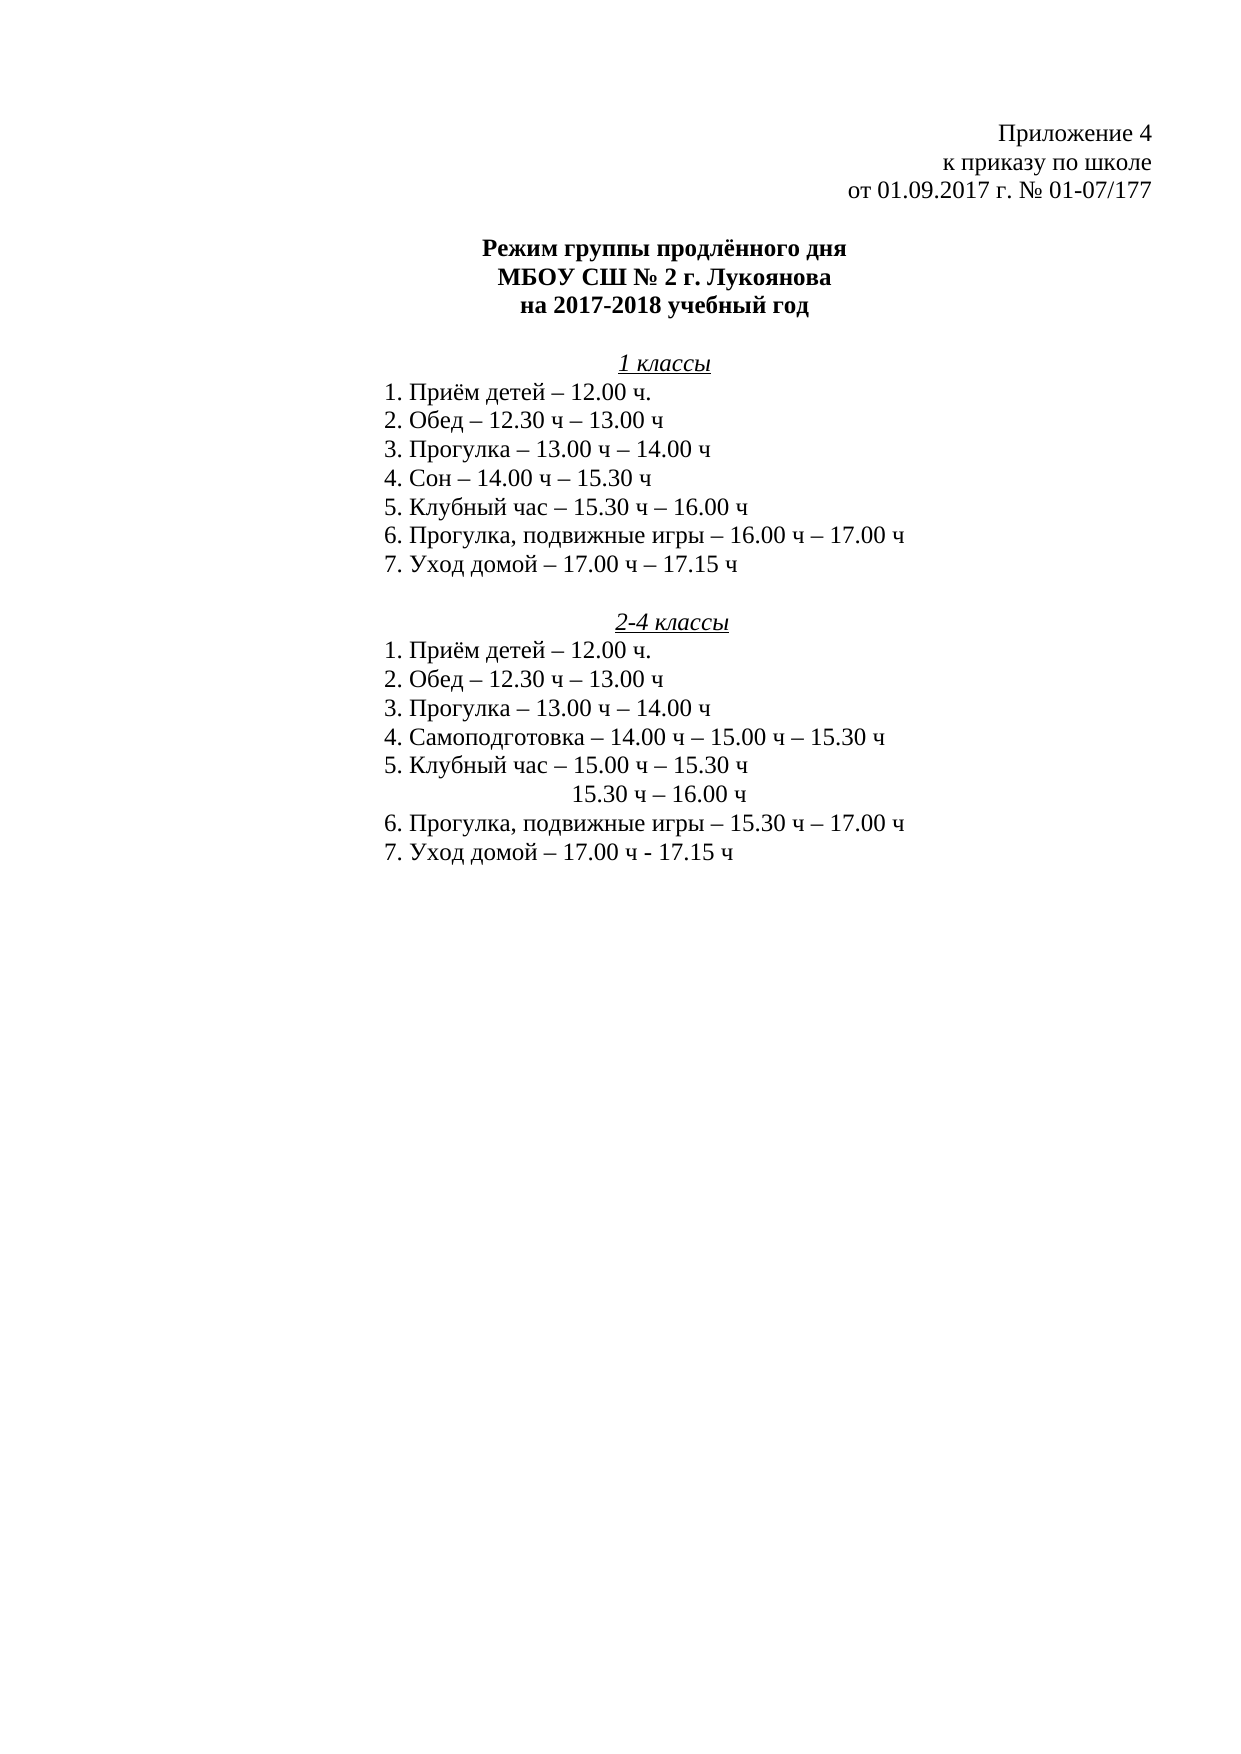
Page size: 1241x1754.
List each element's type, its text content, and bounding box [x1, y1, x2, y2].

text Приложение 4 [252, 118, 1152, 147]
text 5. Клубный час – 15.00 ч – 15.30 ч [177, 751, 1152, 779]
text 6. Прогулка, подвижные игры – 16.00 ч – 17.00 ч [177, 521, 1152, 549]
text 7. Уход домой – 17.00 ч - 17.15 ч [177, 837, 1152, 866]
text от 01.09.2017 г. № 01-07/177 [252, 176, 1152, 204]
text Режим группы продлённого дня [177, 233, 1152, 262]
text 1. Приём детей – 12.00 ч. [177, 636, 1152, 664]
text 15.30 ч – 16.00 ч [177, 779, 1152, 808]
text 4. Сон – 14.00 ч – 15.30 ч [177, 463, 1152, 492]
text 3. Прогулка – 13.00 ч – 14.00 ч [177, 434, 1152, 463]
text 1. Приём детей – 12.00 ч. [177, 377, 1152, 406]
text 3. Прогулка – 13.00 ч – 14.00 ч [177, 693, 1152, 722]
text 6. Прогулка, подвижные игры – 15.30 ч – 17.00 ч [177, 808, 1152, 837]
text 2-4 классы [177, 607, 1152, 636]
text на 2017-2018 учебный год [177, 291, 1152, 319]
text 4. Самоподготовка – 14.00 ч – 15.00 ч – 15.30 ч [177, 722, 1152, 751]
text 2. Обед – 12.30 ч – 13.00 ч [177, 406, 1152, 434]
text 2. Обед – 12.30 ч – 13.00 ч [177, 664, 1152, 693]
text МБОУ СШ № 2 г. Лукоянова [177, 262, 1152, 291]
text 1 классы [177, 348, 1152, 377]
text 5. Клубный час – 15.30 ч – 16.00 ч [177, 492, 1152, 521]
text к приказу по школе [252, 147, 1152, 176]
text 7. Уход домой – 17.00 ч – 17.15 ч [177, 549, 1152, 578]
